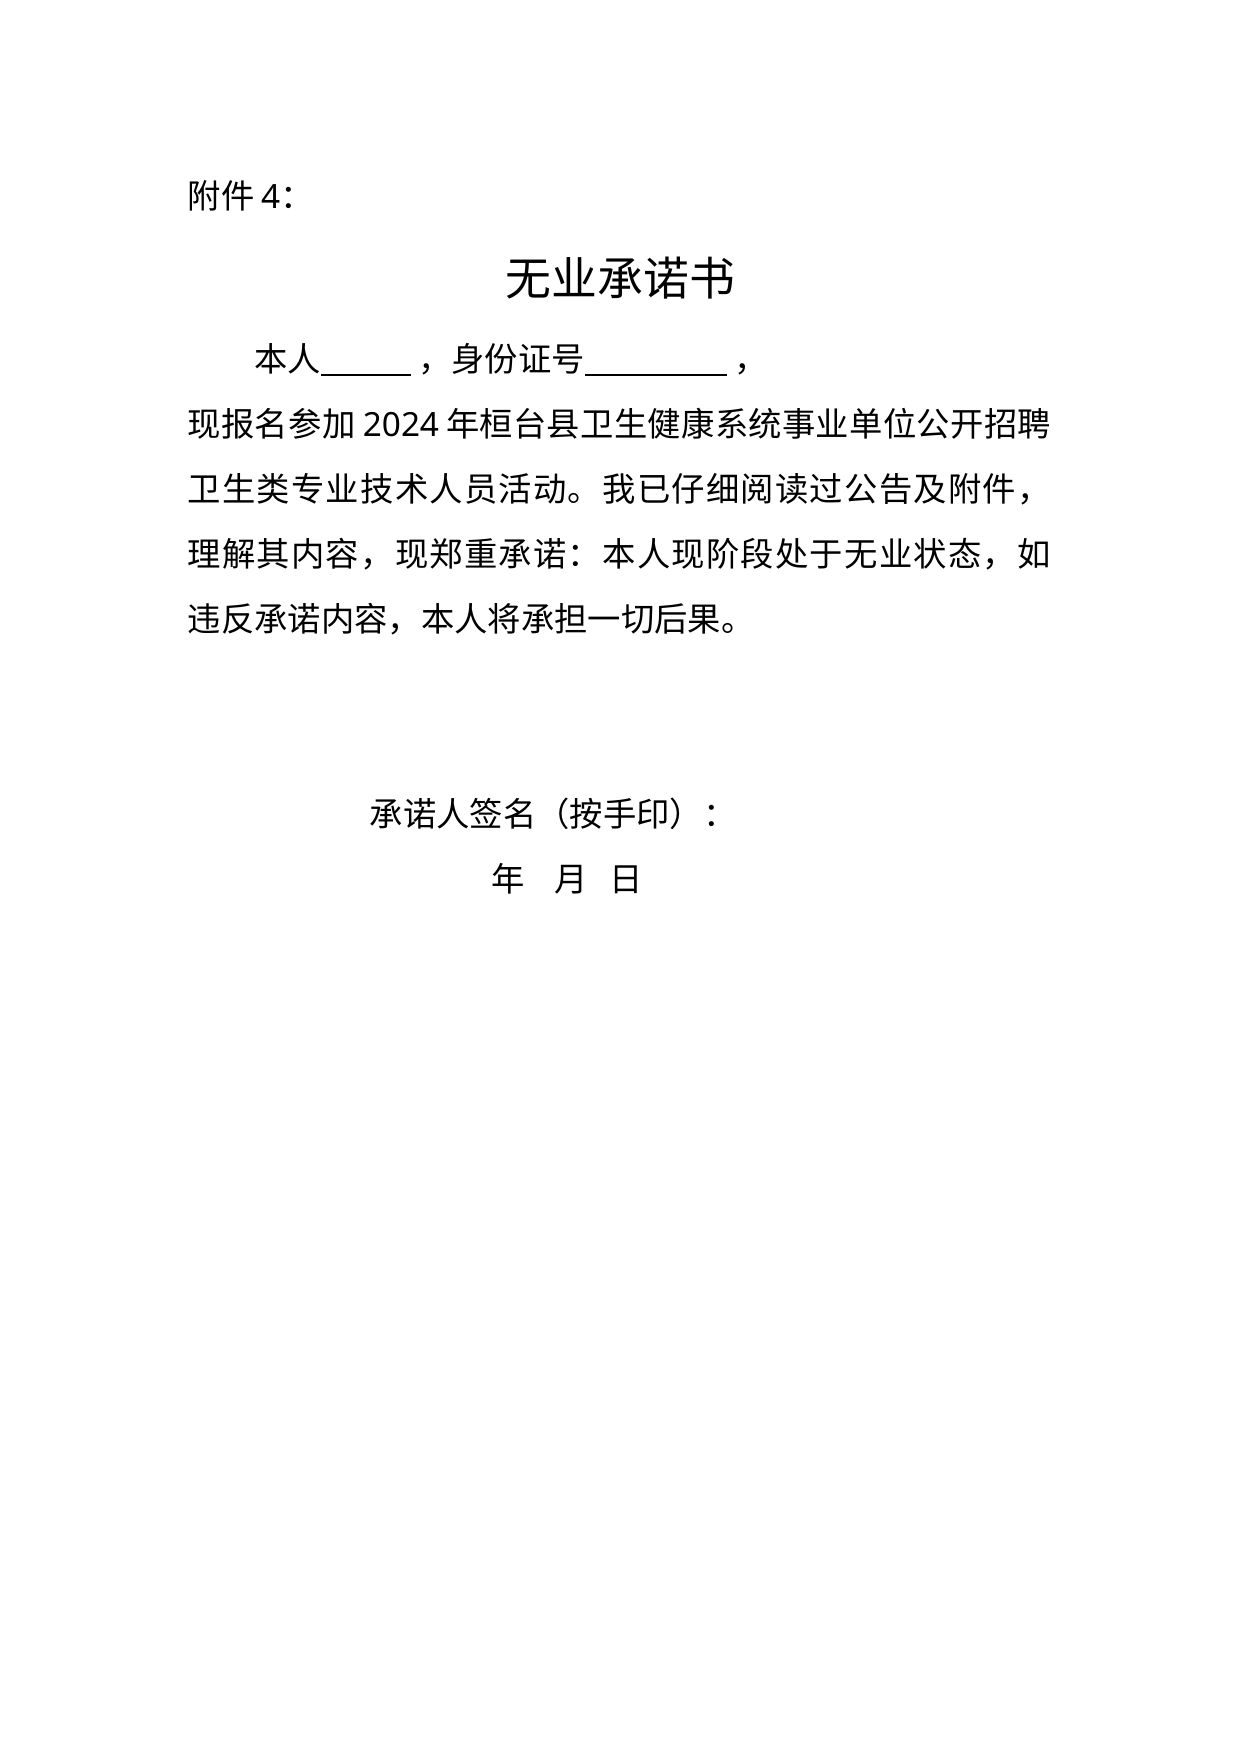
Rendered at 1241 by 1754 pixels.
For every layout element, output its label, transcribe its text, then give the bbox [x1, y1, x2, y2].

text 年 月 日 [187, 844, 1053, 909]
text 承诺人签名（按手印）： [187, 779, 1053, 844]
text 现报名参加2024年桓台县卫生健康系统事业单位公开招聘卫生类专业技术人员活动。我已仔细阅读过公告及附件，理解其内容，现郑重承诺：本人现阶段处于无业状态，如违反承诺内容，本人将承担一切后果。 [187, 389, 1053, 649]
text 附件4： [187, 162, 1053, 227]
text 无业承诺书 [187, 227, 1053, 324]
text 本人 ，身份证号 ， [187, 324, 1053, 389]
